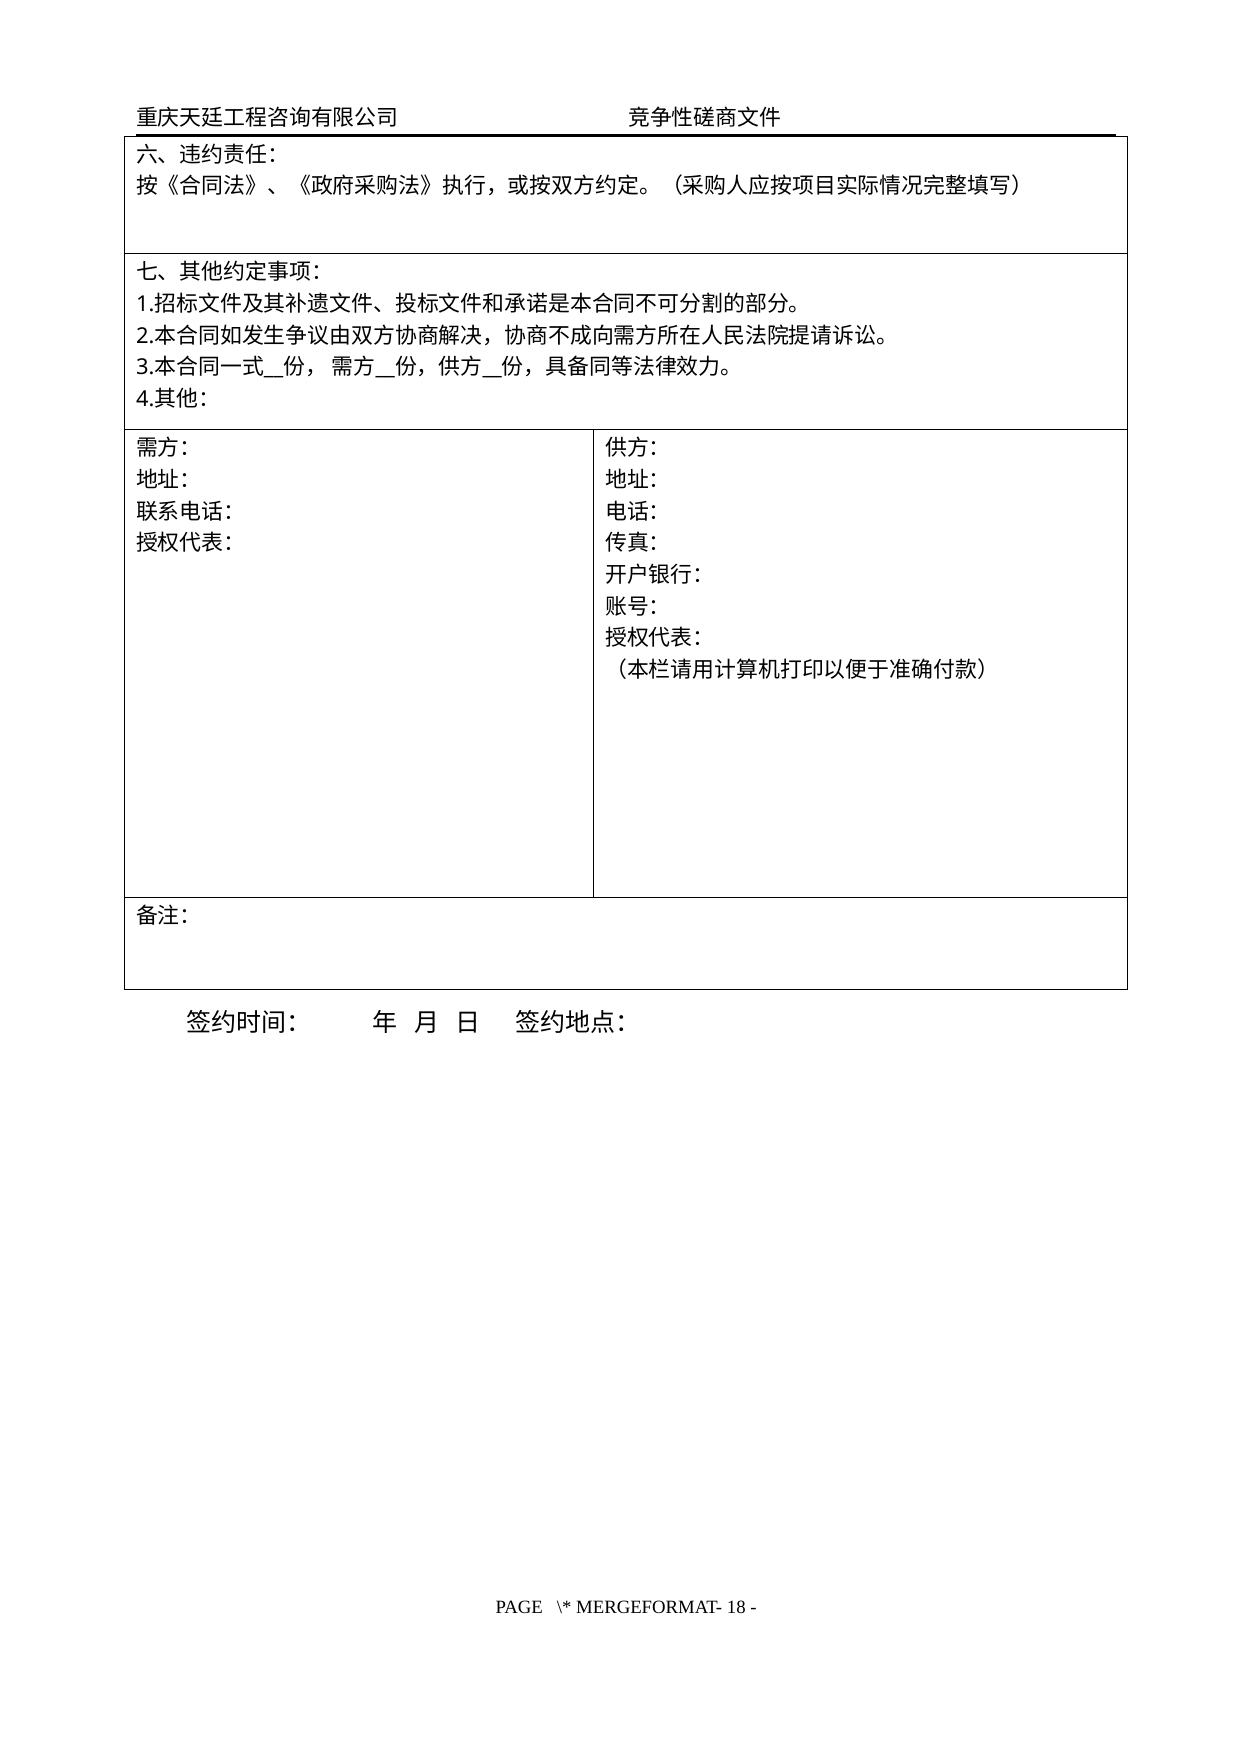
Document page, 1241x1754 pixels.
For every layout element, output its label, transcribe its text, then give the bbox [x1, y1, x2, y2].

table_cell 七、其他约定事项： 1.招标文件及其补遗文件、投标文件和承诺是本合同不可分割的部分。 2.本合同如发生争议由双方协商解决，协商不成向需方所在人民法院提请诉讼。 3.本合同一式__份， 需方__份，供方__份，具备同等法律效力。 4.其他： [125, 254, 1127, 429]
table_cell 供方： 地址： 电话： 传真： 开户银行： 账号： 授权代表： （本栏请用计算机打印以便于准确付款） [594, 430, 1127, 897]
table_cell 备注： [125, 898, 1127, 989]
text 签约时间： 年 月 日 签约地点： [136, 990, 1116, 1042]
table_cell 六、违约责任： 按《合同法》、《政府采购法》执行，或按双方约定。（采购人应按项目实际情况完整填写） [125, 137, 1127, 253]
table_cell 需方： 地址： 联系电话： 授权代表： [125, 430, 593, 897]
